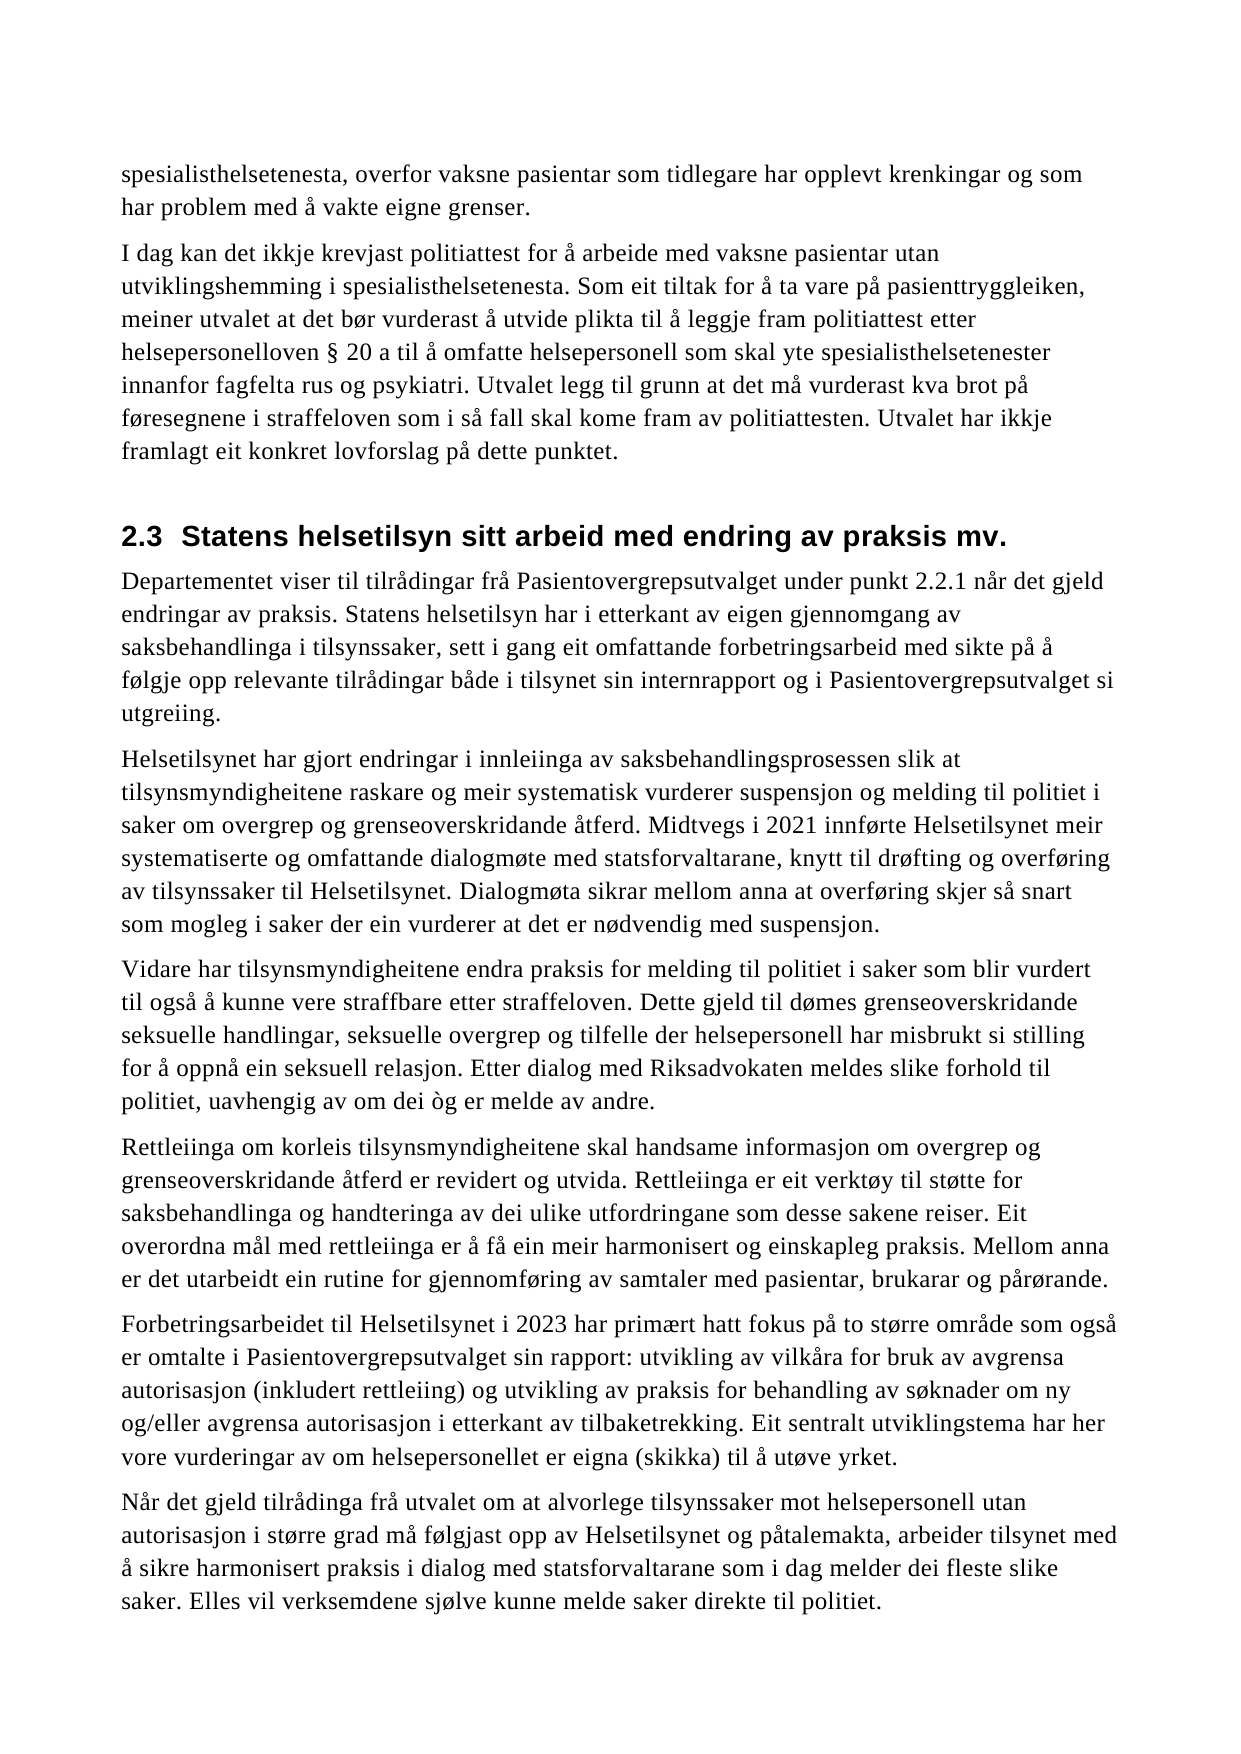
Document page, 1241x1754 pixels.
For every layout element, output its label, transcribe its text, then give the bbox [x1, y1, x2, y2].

text Departementet viser til tilrådingar frå Pasientovergrepsutvalget under punkt 2.2.1 når det gjeld endringar av praksis. Statens helsetilsyn har i etterkant av eigen gjennomgang av saksbehandlinga i tilsynssaker, sett i gang eit omfattande forbetringsarbeid med sikte på å følgje opp relevante tilrådingar både i tilsynet sin internrapport og i Pasientovergrepsutvalget si utgreiing. [121, 566, 1119, 727]
subtitle Statens helsetilsyn sitt arbeid med endring av praksis mv. [121, 519, 1119, 553]
text I dag kan det ikkje krevjast politiattest for å arbeide med vaksne pasientar utan utviklingshemming i spesialisthelsetenesta. Som eit tiltak for å ta vare på pasienttryggleiken, meiner utvalet at det bør vurderast å utvide plikta til å leggje fram politiattest etter helsepersonelloven § 20 a til å omfatte helsepersonell som skal yte spesialisthelsetenester innanfor fagfelta rus og psykiatri. Utvalet legg til grunn at det må vurderast kva brot på føresegnene i straffeloven som i så fall skal kome fram av politiattesten. Utvalet har ikkje framlagt eit konkret lovforslag på dette punktet. [121, 238, 1119, 465]
text Rettleiinga om korleis tilsynsmyndigheitene skal handsame informasjon om overgrep og grenseoverskridande åtferd er revidert og utvida. Rettleiinga er eit verktøy til støtte for saksbehandlinga og handteringa av dei ulike utfordringane som desse sakene reiser. Eit overordna mål med rettleiinga er å få ein meir harmonisert og einskapleg praksis. Mellom anna er det utarbeidt ein rutine for gjennomføring av samtaler med pasientar, brukarar og pårørande. [121, 1132, 1119, 1293]
text Helsetilsynet har gjort endringar i innleiinga av saksbehandlingsprosessen slik at tilsynsmyndigheitene raskare og meir systematisk vurderer suspensjon og melding til politiet i saker om overgrep og grenseoverskridande åtferd. Midtvegs i 2021 innførte Helsetilsynet meir systematiserte og omfattande dialogmøte med statsforvaltarane, knytt til drøfting og overføring av tilsynssaker til Helsetilsynet. Dialogmøta sikrar mellom anna at overføring skjer så snart som mogleg i saker der ein vurderer at det er nødvendig med suspensjon. [121, 744, 1119, 937]
text Forbetringsarbeidet til Helsetilsynet i 2023 har primært hatt fokus på to større område som også er omtalte i Pasientovergrepsutvalget sin rapport: utvikling av vilkåra for bruk av avgrensa autorisasjon (inkludert rettleiing) og utvikling av praksis for behandling av søknader om ny og/eller avgrensa autorisasjon i etterkant av tilbaketrekking. Eit sentralt utviklingstema har her vore vurderingar av om helsepersonellet er eigna (skikka) til å utøve yrket. [121, 1309, 1119, 1470]
text Vidare har tilsynsmyndigheitene endra praksis for melding til politiet i saker som blir vurdert til også å kunne vere straffbare etter straffeloven. Dette gjeld til dømes grenseoverskridande seksuelle handlingar, seksuelle overgrep og tilfelle der helsepersonell har misbrukt si stilling for å oppnå ein seksuell relasjon. Etter dialog med Riksadvokaten meldes slike forhold til politiet, uavhengig av om dei òg er melde av andre. [121, 954, 1119, 1115]
text Når det gjeld tilrådinga frå utvalet om at alvorlege tilsynssaker mot helsepersonell utan autorisasjon i større grad må følgjast opp av Helsetilsynet og påtalemakta, arbeider tilsynet med å sikre harmonisert praksis i dialog med statsforvaltarane som i dag melder dei fleste slike saker. Elles vil verksemdene sjølve kunne melde saker direkte til politiet. [121, 1487, 1119, 1615]
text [121, 159, 1119, 221]
